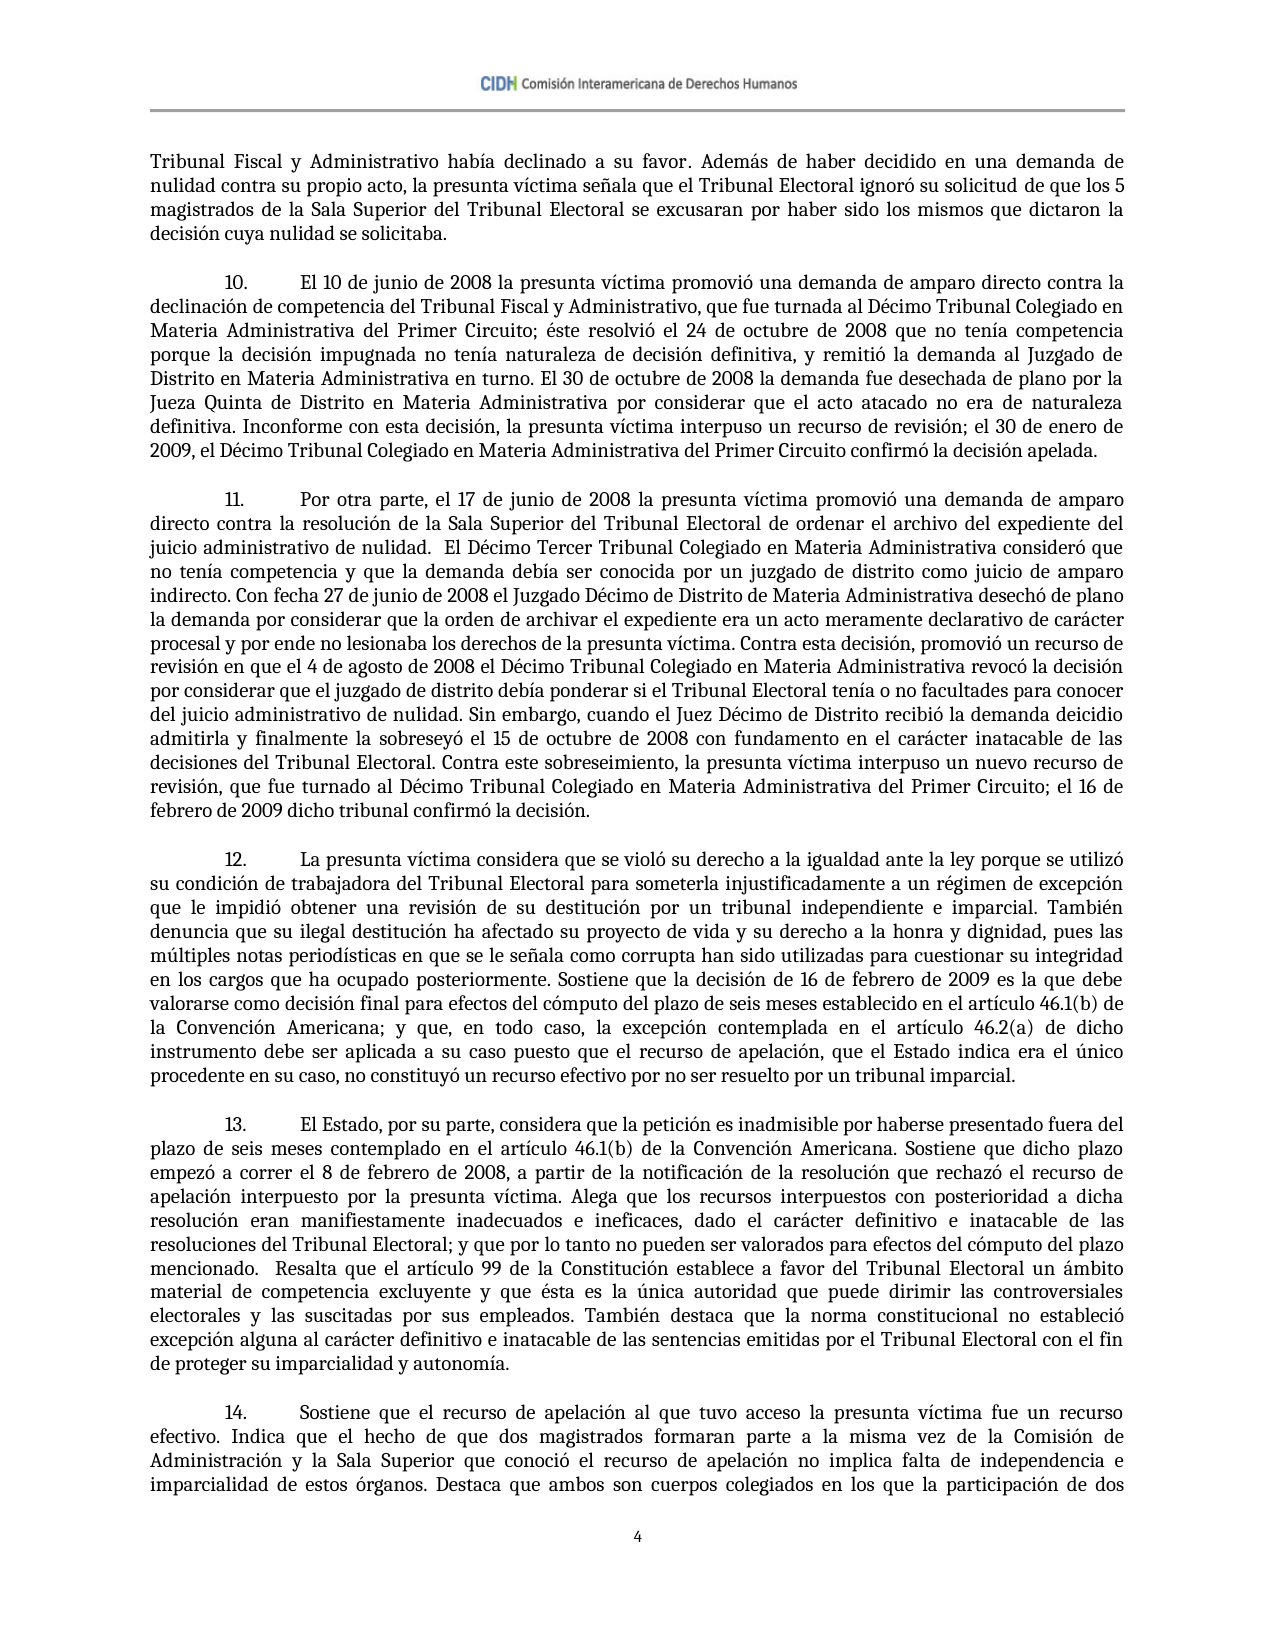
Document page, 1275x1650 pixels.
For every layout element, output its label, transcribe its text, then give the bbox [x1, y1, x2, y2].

list El 10 de junio de 2008 la presunta víctima promovió una demanda de amparo directo contra la declinación de competencia del Tribunal Fiscal y Administrativo, que fue turnada al Décimo Tribunal Colegiado en Materia Administrativa del Primer Circuito; éste resolvió el 24 de octubre de 2008 que no tenía competencia porque la decisión impugnada no tenía naturaleza de decisión definitiva, y remitió la demanda al Juzgado de Distrito en Materia Administrativa en turno. El 30 de octubre de 2008 la demanda fue desechada de plano por la Jueza Quinta de Distrito en Materia Administrativa por considerar que el acto atacado no era de naturaleza definitiva. Inconforme con esta decisión, la presunta víctima interpuso un recurso de revisión; el 30 de enero de 2009, el Décimo Tribunal Colegiado en Materia Administrativa del Primer Circuito confirmó la decisión apelada. [150, 271, 1125, 462]
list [150, 150, 1125, 246]
list Por otra parte, el 17 de junio de 2008 la presunta víctima promovió una demanda de amparo directo contra la resolución de la Sala Superior del Tribunal Electoral de ordenar el archivo del expediente del juicio administrativo de nulidad. El Décimo Tercer Tribunal Colegiado en Materia Administrativa consideró que no tenía competencia y que la demanda debía ser conocida por un juzgado de distrito como juicio de amparo indirecto. Con fecha 27 de junio de 2008 el Juzgado Décimo de Distrito de Materia Administrativa desechó de plano la demanda por considerar que la orden de archivar el expediente era un acto meramente declarativo de carácter procesal y por ende no lesionaba los derechos de la presunta víctima. Contra esta decisión, promovió un recurso de revisión en que el 4 de agosto de 2008 el Décimo Tribunal Colegiado en Materia Administrativa revocó la decisión por considerar que el juzgado de distrito debía ponderar si el Tribunal Electoral tenía o no facultades para conocer del juicio administrativo de nulidad. Sin embargo, cuando el Juez Décimo de Distrito recibió la demanda deicidio admitirla y finalmente la sobreseyó el 15 de octubre de 2008 con fundamento en el carácter inatacable de las decisiones del Tribunal Electoral. Contra este sobreseimiento, la presunta víctima interpuso un nuevo recurso de revisión, que fue turnado al Décimo Tribunal Colegiado en Materia Administrativa del Primer Circuito; el 16 de febrero de 2009 dicho tribunal confirmó la decisión. [150, 487, 1125, 823]
picture [475, 75, 800, 93]
list El Estado, por su parte, considera que la petición es inadmisible por haberse presentado fuera del plazo de seis meses contemplado en el artículo 46.1(b) de la Convención Americana. Sostiene que dicho plazo empezó a correr el 8 de febrero de 2008, a partir de la notificación de la resolución que rechazó el recurso de apelación interpuesto por la presunta víctima. Alega que los recursos interpuestos con posterioridad a dicha resolución eran manifiestamente inadecuados e ineficaces, dado el carácter definitivo e inatacable de las resoluciones del Tribunal Electoral; y que por lo tanto no pueden ser valorados para efectos del cómputo del plazo mencionado. Resalta que el artículo 99 de la Constitución establece a favor del Tribunal Electoral un ámbito material de competencia excluyente y que ésta es la única autoridad que puede dirimir las controversiales electorales y las suscitadas por sus empleados. También destaca que la norma constitucional no estableció excepción alguna al carácter definitivo e inatacable de las sentencias emitidas por el Tribunal Electoral con el fin de proteger su imparcialidad y autonomía. [150, 1112, 1125, 1376]
list La presunta víctima considera que se violó su derecho a la igualdad ante la ley porque se utilizó su condición de trabajadora del Tribunal Electoral para someterla injustificadamente a un régimen de excepción que le impidió obtener una revisión de su destitución por un tribunal independiente e imparcial. También denuncia que su ilegal destitución ha afectado su proyecto de vida y su derecho a la honra y dignidad, pues las múltiples notas periodísticas en que se le señala como corrupta han sido utilizadas para cuestionar su integridad en los cargos que ha ocupado posteriormente. Sostiene que la decisión de 16 de febrero de 2009 es la que debe valorarse como decisión final para efectos del cómputo del plazo de seis meses establecido en el artículo 46.1(b) de la Convención Americana; y que, en todo caso, la excepción contemplada en el artículo 46.2(a) de dicho instrumento debe ser aplicada a su caso puesto que el recurso de apelación, que el Estado indica era el único procedente en su caso, no constituyó un recurso efectivo por no ser resuelto por un tribunal imparcial. [150, 848, 1125, 1087]
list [150, 1401, 1125, 1497]
